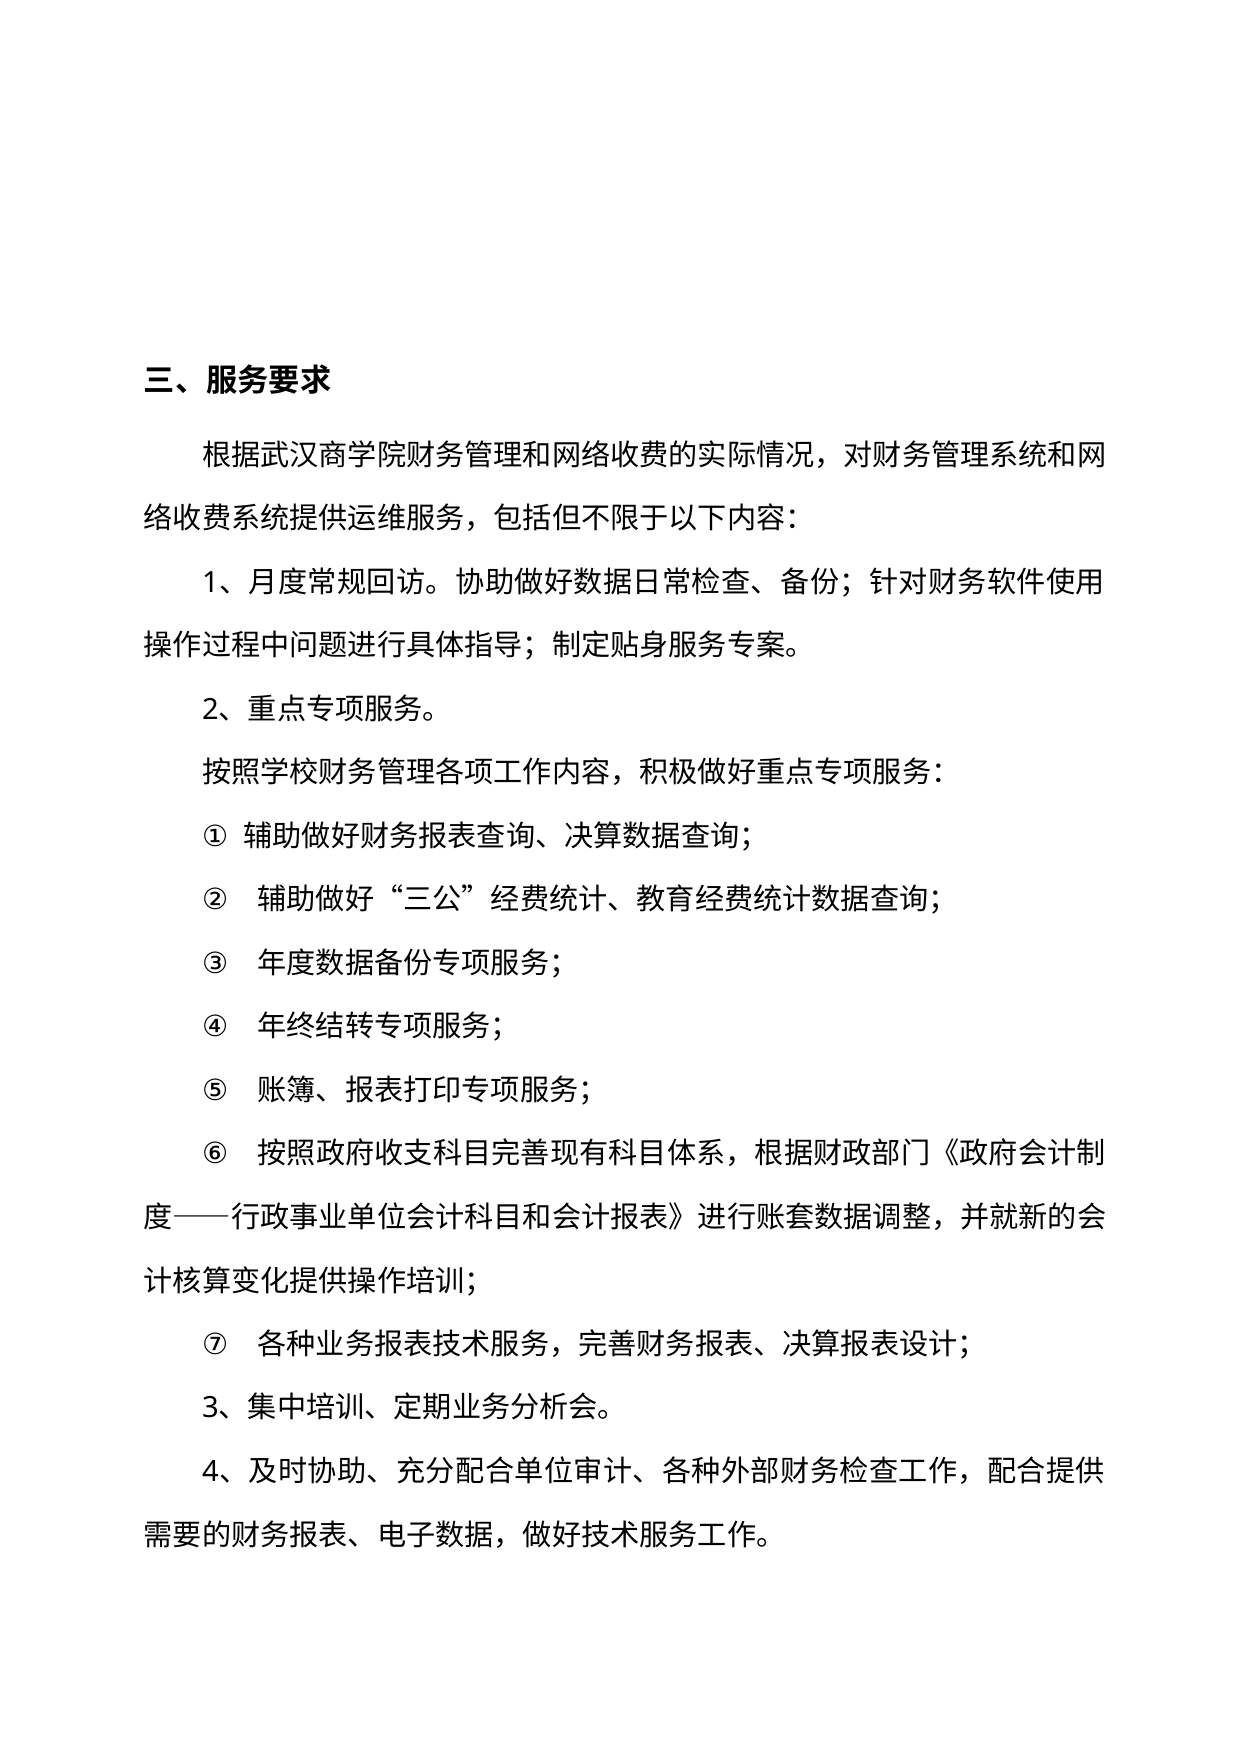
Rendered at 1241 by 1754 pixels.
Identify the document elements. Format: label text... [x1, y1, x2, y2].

subtitle 三、服务要求 [143, 355, 1106, 400]
text ② 辅助做好“三公”经费统计、教育经费统计数据查询； [143, 876, 1106, 918]
text 1、月度常规回访。协助做好数据日常检查、备份；针对财务软件使用操作过程中问题进行具体指导；制定贴身服务专案。 [143, 558, 1106, 664]
text 2、重点专项服务。 [143, 685, 1106, 728]
list ① 辅助做好财务报表查询、决算数据查询； [143, 812, 1106, 855]
text ⑤ 账簿、报表打印专项服务； [143, 1067, 1106, 1109]
text 4、及时协助、充分配合单位审计、各种外部财务检查工作，配合提供需要的财务报表、电子数据，做好技术服务工作。 [143, 1448, 1106, 1553]
text 根据武汉商学院财务管理和网络收费的实际情况，对财务管理系统和网络收费系统提供运维服务，包括但不限于以下内容： [143, 432, 1106, 537]
text 3、集中培训、定期业务分析会。 [143, 1384, 1106, 1426]
text ③ 年度数据备份专项服务； [143, 939, 1106, 982]
text 按照学校财务管理各项工作内容，积极做好重点专项服务： [143, 749, 1106, 791]
text ④ 年终结转专项服务； [143, 1003, 1106, 1045]
text ⑦ 各种业务报表技术服务，完善财务报表、决算报表设计； [143, 1321, 1106, 1363]
text ⑥ 按照政府收支科目完善现有科目体系，根据财政部门《政府会计制度——行政事业单位会计科目和会计报表》进行账套数据调整，并就新的会计核算变化提供操作培训； [143, 1130, 1106, 1299]
